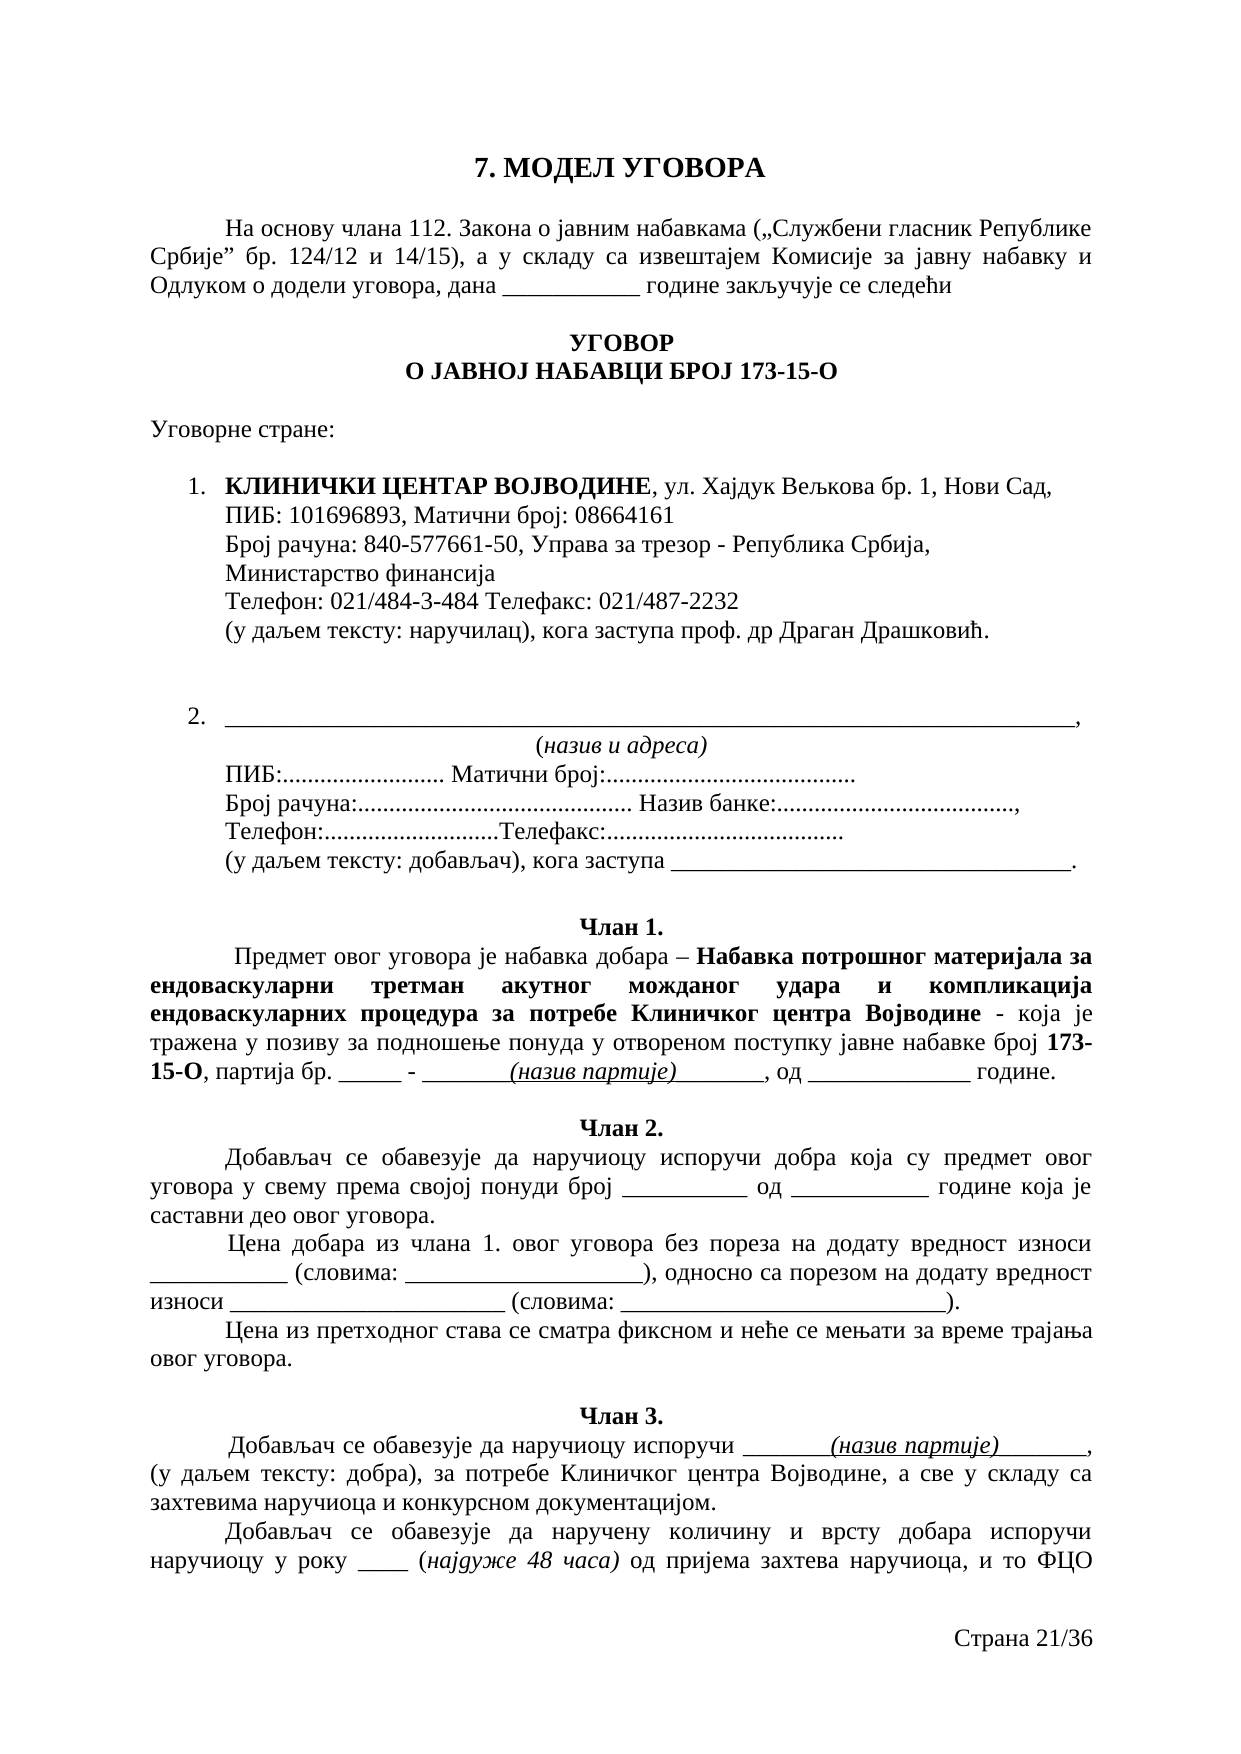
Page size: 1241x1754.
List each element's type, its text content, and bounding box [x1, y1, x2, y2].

list На основу члана 112. Закона о јавним набавкама („Службени гласник Републике Србије” бр. 124/12 и 14/15), а у складу са извештајем Комисије за јавну набавку и Одлуком о додели уговора, дана ___________ године закључује се следећи [150, 213, 1093, 299]
text ПИБ:.......................... Матични број:........................................ [225, 759, 1093, 788]
text Телефон: 021/484-3-484 Телефакс: 021/487-2232 [225, 586, 1093, 615]
text Број рачуна:............................................ Назив банке:......................................, [225, 788, 1093, 816]
text Телефон:............................Телефакс:...................................... [225, 816, 1093, 845]
list КЛИНИЧКИ ЦЕНТАР ВОЈВОДИНЕ, ул. Хајдук Вељкова бр. 1, Нови Сад, [187, 471, 1093, 500]
text Добављач се обавезује да наручиоцу испоручи добра која су предмет овог уговора у свему према својој понуди број __________ од ___________ године која је саставни део овог уговора. [150, 1142, 1093, 1228]
text (у даљем тексту: наручилац), кога заступа проф. др Драган Драшковић. [225, 615, 1093, 644]
text ПИБ: 101696893, Матични број: 08664161 [225, 500, 1093, 529]
text Министарство финансија [225, 558, 1093, 586]
text Уговорне стране: [150, 414, 1093, 443]
text Члан 1. [150, 912, 1093, 941]
text Добављач се обавезује да наручиоцу испоручи _______(назив партије)_______, (у даљем тексту: добра), за потребе Клиничког центра Војводине, а све у складу са захтевима наручиоца и конкурсном документацијом. [150, 1430, 1093, 1516]
text УГОВОР [150, 328, 1093, 356]
subtitle 7. МОДЕЛ УГОВОРА [350, 150, 1093, 183]
list ____________________________________________________________________, [187, 701, 1093, 730]
text Предмет овог уговора је набавка добара – Набавка потрошног материјала за ендоваскуларни третман акутног можданог удара и компликација ендоваскуларних процедура за потребе Клиничког центра Војводине - која је тражена у позиву за подношење понуда у отвореном поступку јавне набавке број 173-15-О, партија бр. _____ - _______(назив партије)_______, од _____________ године. [150, 941, 1093, 1085]
text Члан 2. [150, 1113, 1093, 1142]
text Цена добара из члана 1. овог уговора без пореза на додату вредност износи ___________ (словима: ___________________), односно са порезом на додату вредност износи ______________________ (словима: __________________________). [150, 1228, 1093, 1315]
text (назив и адреса) [150, 730, 1093, 759]
text Цена из претходног става се сматра фиксном и неће се мењати за време трајања овог уговора. [150, 1315, 1093, 1372]
text О ЈАВНОЈ НАБАВЦИ БРОЈ 173-15-О [150, 356, 1093, 385]
text Број рачуна: 840-577661-50, Управа за трезор - Република Србија, [225, 529, 1093, 558]
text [150, 1516, 1093, 1573]
text Члан 3. [150, 1401, 1093, 1430]
text (у даљем тексту: добављач), кога заступа ________________________________. [225, 845, 1093, 874]
